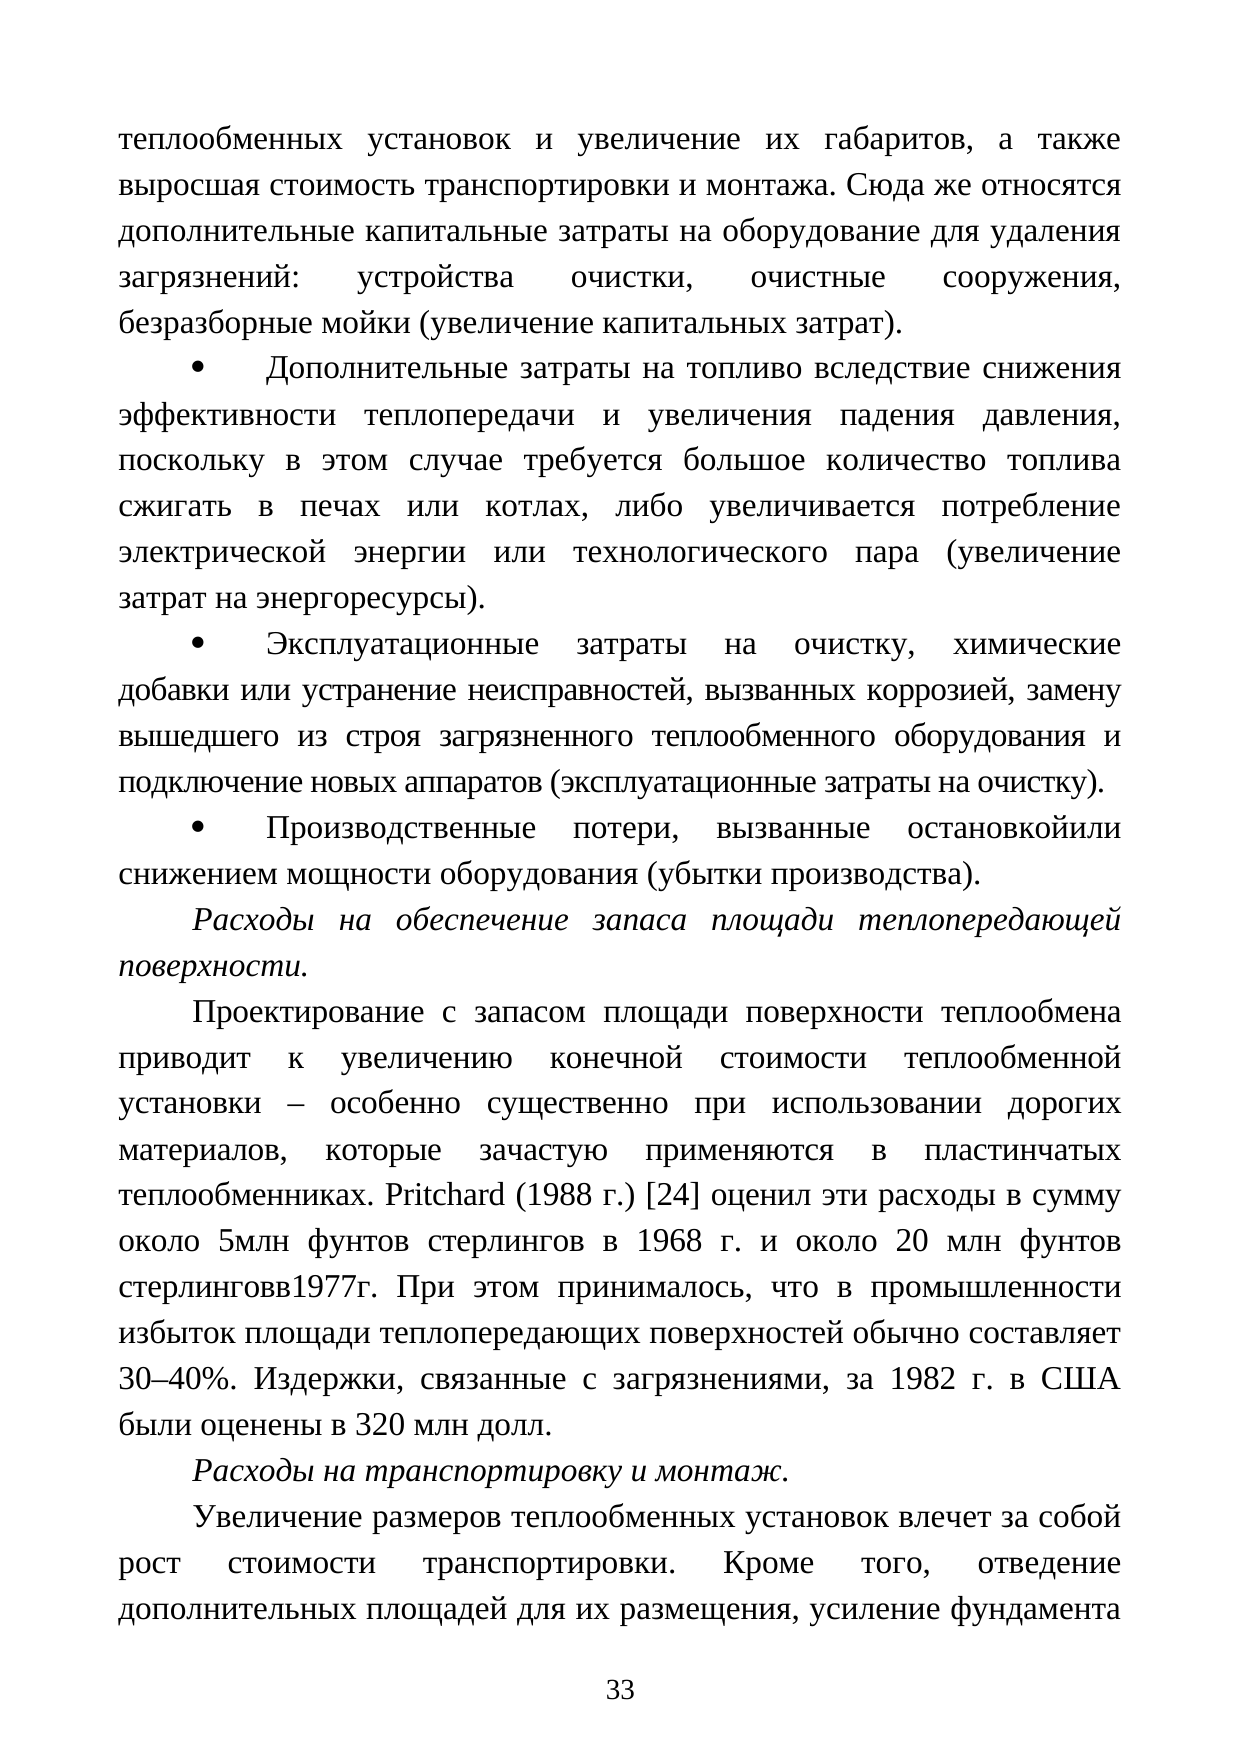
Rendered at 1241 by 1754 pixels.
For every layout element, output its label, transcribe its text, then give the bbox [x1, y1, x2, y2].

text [118, 118, 1122, 340]
list Эксплуатационные затраты на очистку, химические добавки или устранение неисправностей, вызванных коррозией, замену вышедшего из строя загрязненного теплообменного оборудования и подключение новых аппаратов (эксплуатационные затраты на очистку). [118, 623, 1122, 799]
text Расходы на обеспечение запаса площади теплопередающей поверхности. [118, 899, 1122, 983]
text Расходы на транспортировку и монтаж. [118, 1450, 1122, 1489]
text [118, 1496, 1122, 1626]
list Дополнительные затраты на топливо вследствие снижения эффективности теплопередачи и увеличения падения давления, поскольку в этом случае требуется большое количество топлива сжигать в печах или котлах, либо увеличивается потребление электрической энергии или технологического пара (увеличение затрат на энергоресурсы). [118, 348, 1122, 616]
list Производственные потери, вызванные остановкойили снижением мощности оборудования (убытки производства). [118, 807, 1122, 891]
text Проектирование с запасом площади поверхности теплообмена приводит к увеличению конечной стоимости теплообменной установки – особенно существенно при использовании дорогих материалов, которые зачастую применяются в пластинчатых теплообменниках. Pritchard (1988 г.) [24] оценил эти расходы в сумму около 5млн фунтов стерлингов в 1968 г. и около 20 млн фунтов стерлинговв1977г. При этом принималось, что в промышленности избыток площади теплопередающих поверхностей обычно составляет 30–40%. Издержки, связанные с загрязнениями, за 1982 г. в США были оценены в 320 млн долл. [118, 991, 1122, 1443]
